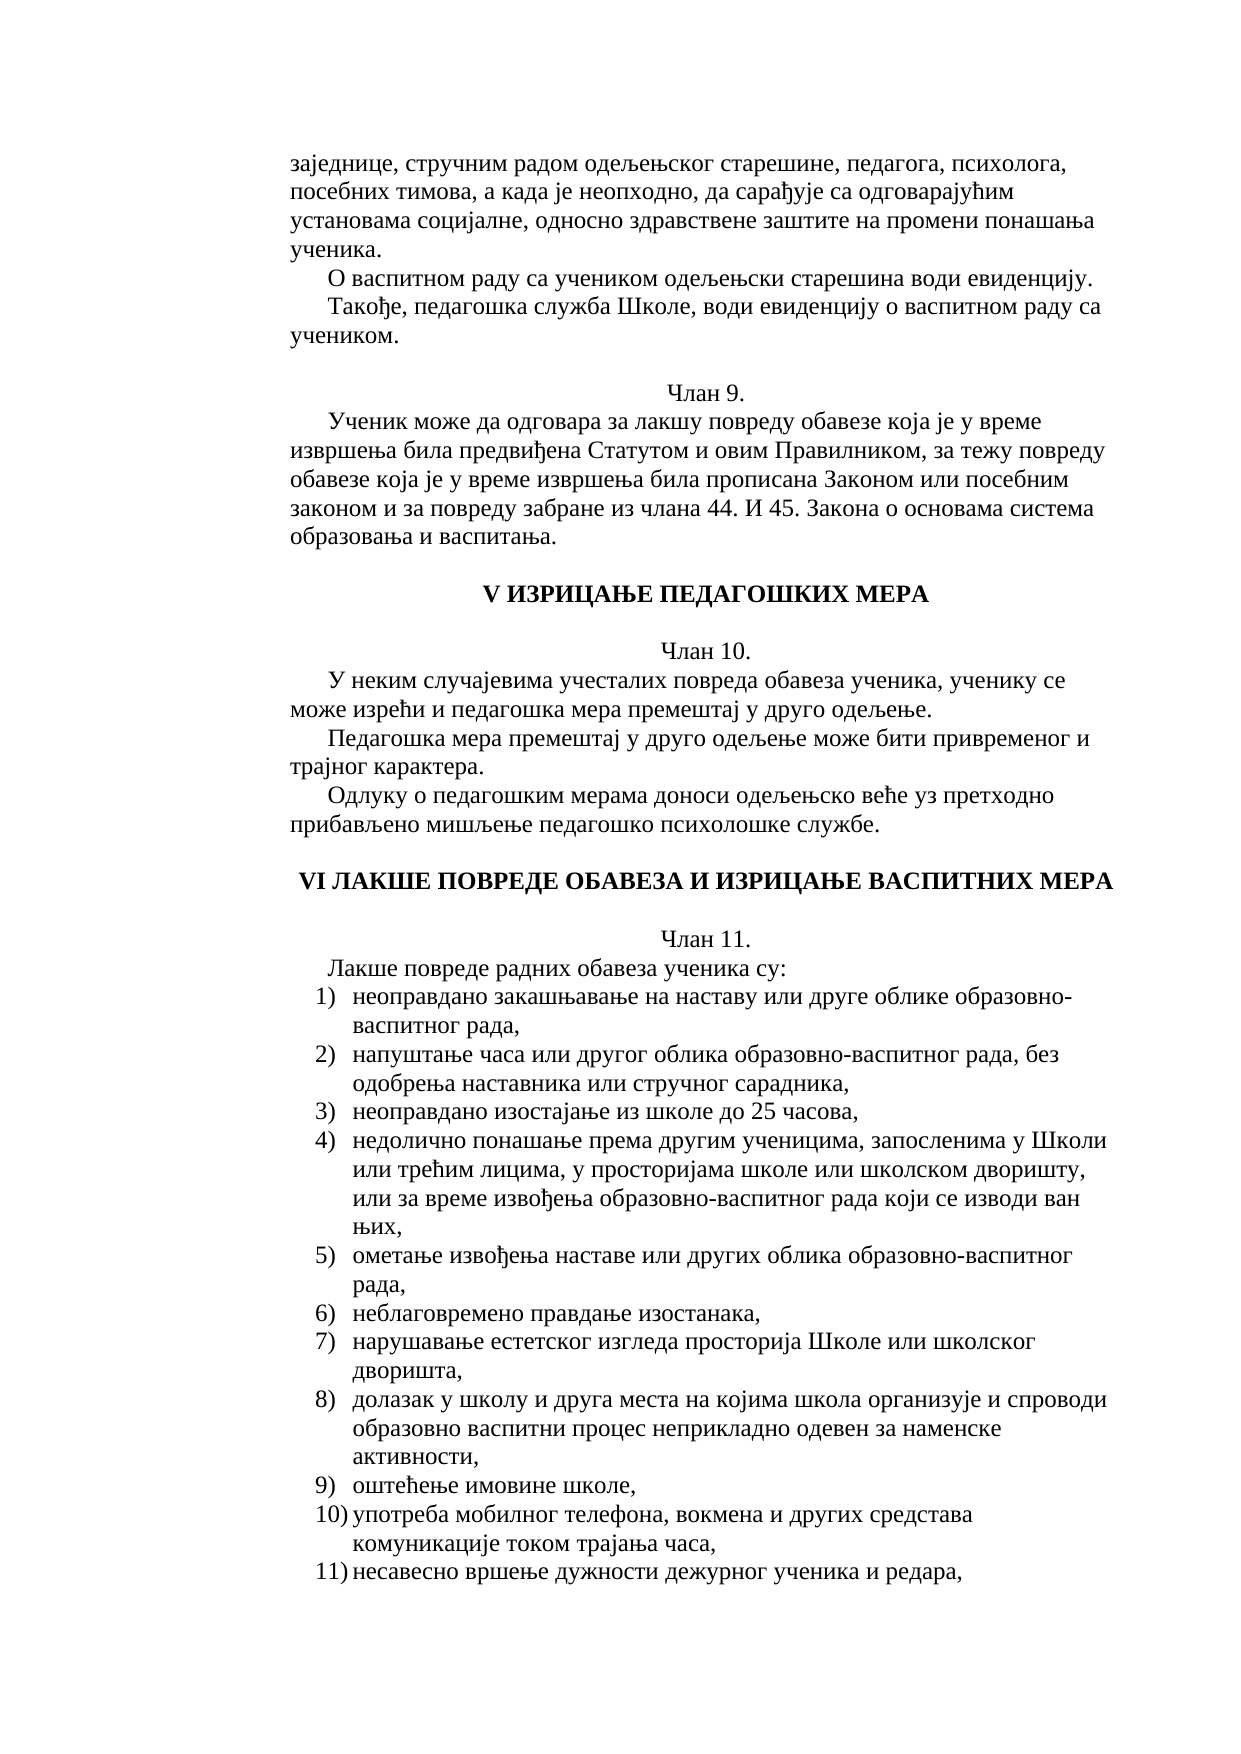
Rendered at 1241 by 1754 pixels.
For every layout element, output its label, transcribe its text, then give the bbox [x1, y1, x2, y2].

list V ИЗРИЦАЊЕ ПЕДАГОШКИХ МЕРА [290, 579, 1122, 608]
list Члан 11. [290, 924, 1122, 953]
list У неким случајевима учесталих повреда обавеза ученика, ученику се може изрећи и педагошка мера премештај у друго одељење. [290, 665, 1122, 723]
list несавесно вршење дужности дежурног ученика и редара, [315, 1556, 1122, 1585]
list О васпитном раду са учеником одељењски старешина води евиденцију. [290, 263, 1122, 291]
list оштећење имовине школе, [315, 1470, 1122, 1499]
list неоправдано закашњавање на наставу или друге облике образовно-васпитног рада, [315, 981, 1122, 1039]
list Лакше повреде радних обавеза ученика су: [290, 953, 1122, 981]
list недолично понашање према другим ученицима, запосленима у Школи или трећим лицима, у просторијама школе или школском дворишту, или за време извођења образовно-васпитног рада који се изводи ван њих, [315, 1125, 1122, 1240]
list употреба мобилног телефона, вокмена и других средстава комуникације током трајања часа, [315, 1499, 1122, 1556]
list ометање извођења наставе или других облика образовно-васпитног рада, [315, 1240, 1122, 1298]
list неблаговремено правдање изостанака, [315, 1298, 1122, 1326]
list напуштање часа или другог облика образовно-васпитног рада, без одобрења наставника или стручног сарадника, [315, 1039, 1122, 1096]
list Члан 10. [290, 636, 1122, 665]
list Одлуку о педагошким мерама доноси одељењско веће уз претходно прибављено мишљење педагошко психолошке службе. [290, 780, 1122, 838]
list VI ЛАКШЕ ПОВРЕДЕ ОБАВЕЗА И ИЗРИЦАЊЕ ВАСПИТНИХ МЕРА [290, 866, 1122, 895]
list Члан 9. [290, 378, 1122, 406]
list Педагошка мера премештај у друго одељење може бити привременог и трајног карактера. [290, 723, 1122, 780]
list нарушавање естетског изгледа просторија Школе или школског дворишта, [315, 1326, 1122, 1384]
list неоправдано изостајање из школе до 25 часова, [315, 1096, 1122, 1125]
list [290, 148, 1122, 263]
list Ученик може да одговара за лакшу повреду обавезе која је у време извршења била предвиђена Статутом и овим Правилником, за тежу повреду обавезе која је у време извршења била прописана Законом или посебним законом и за повреду забране из члана 44. И 45. Закона о основама система образовања и васпитања. [290, 406, 1122, 550]
list долазак у школу и друга места на којима школа организује и спроводи образовно васпитни процес неприкладно одевен за наменске активности, [315, 1384, 1122, 1470]
list Такође, педагошка служба Школе, води евиденцију о васпитном раду са учеником. [290, 291, 1122, 349]
